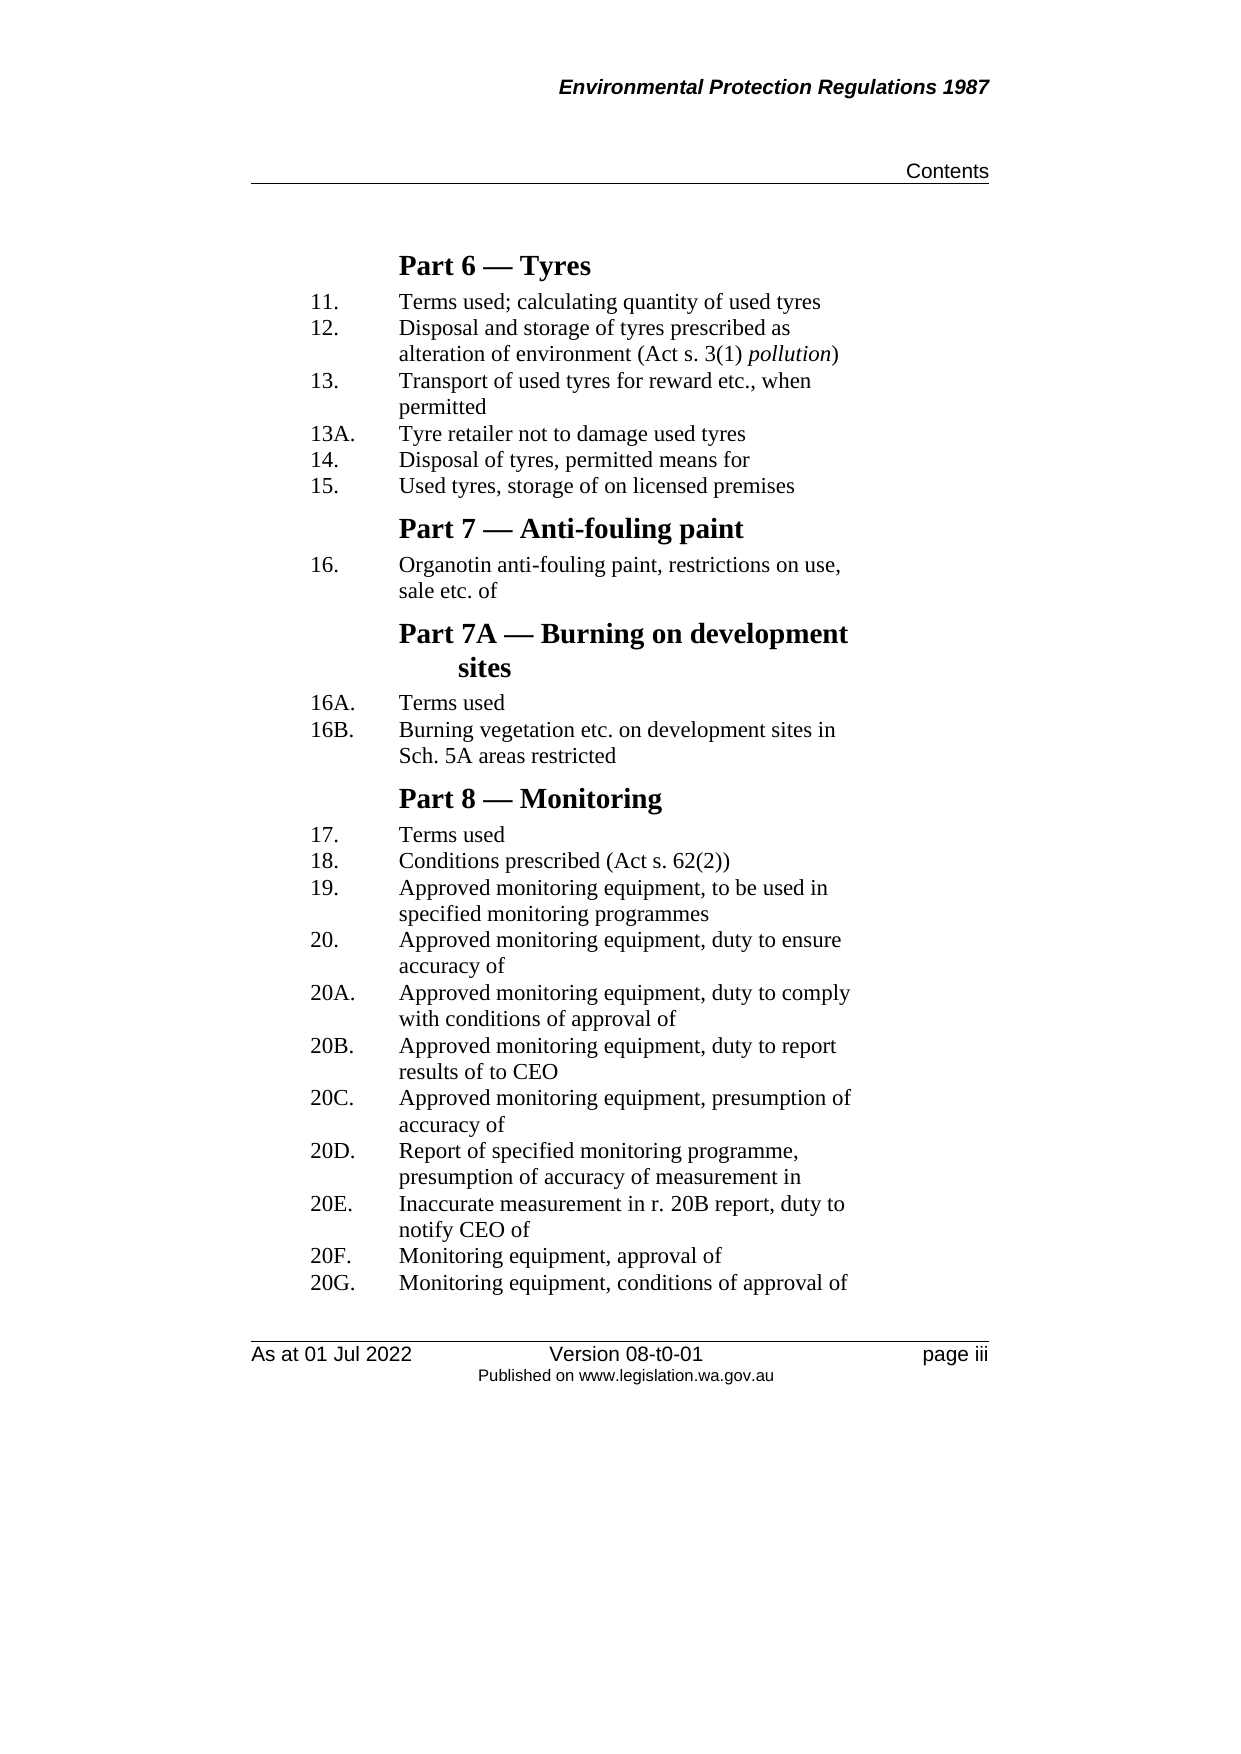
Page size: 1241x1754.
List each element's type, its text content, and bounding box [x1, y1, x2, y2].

text 17. Terms used 46 [310, 821, 871, 847]
text Part 7 — Anti-fouling paint [399, 511, 871, 545]
text 16B. Burning vegetation etc. on development sites in Sch. 5A areas restricted 45 [310, 716, 871, 768]
text 19. Approved monitoring equipment, to be used in specified monitoring programmes 47 [310, 873, 871, 926]
text 14. Disposal of tyres, permitted means for 40 [310, 446, 871, 472]
text 20. Approved monitoring equipment, duty to ensure accuracy of 47 [310, 926, 871, 979]
text 16. Organotin anti-fouling paint, restrictions on use, sale etc. of 43 [310, 551, 871, 604]
text 12. Disposal and storage of tyres prescribed as alteration of environment (Act s. 3(1) pollution) 39 [310, 314, 871, 367]
text 20B. Approved monitoring equipment, duty to report results of to CEO 48 [310, 1032, 871, 1084]
text 13. Transport of used tyres for reward etc., when permitted 39 [310, 367, 871, 419]
text 15. Used tyres, storage of on licensed premises 42 [310, 472, 871, 499]
text 20C. Approved monitoring equipment, presumption of accuracy of 49 [310, 1084, 871, 1137]
text 20E. Inaccurate measurement in r. 20B report, duty to notify CEO of 50 [310, 1190, 871, 1242]
text 13A. Tyre retailer not to damage used tyres 40 [310, 419, 871, 446]
text 20D. Report of specified monitoring programme, presumption of accuracy of measurement in 49 [310, 1137, 871, 1190]
text Part 6 — Tyres [399, 248, 871, 282]
text 20F. Monitoring equipment, approval of 50 [310, 1242, 871, 1269]
text 20G. Monitoring equipment, conditions of approval of 52 [310, 1269, 871, 1295]
text 18. Conditions prescribed (Act s. 62(2)) 46 [310, 847, 871, 873]
text Part 8 — Monitoring [399, 781, 871, 814]
text 11. Terms used; calculating quantity of used tyres 38 [310, 288, 871, 314]
text 16A. Terms used 45 [310, 689, 871, 716]
text Part 7A — Burning on development sites [399, 616, 871, 683]
text 20A. Approved monitoring equipment, duty to comply with conditions of approval of 48 [310, 979, 871, 1032]
